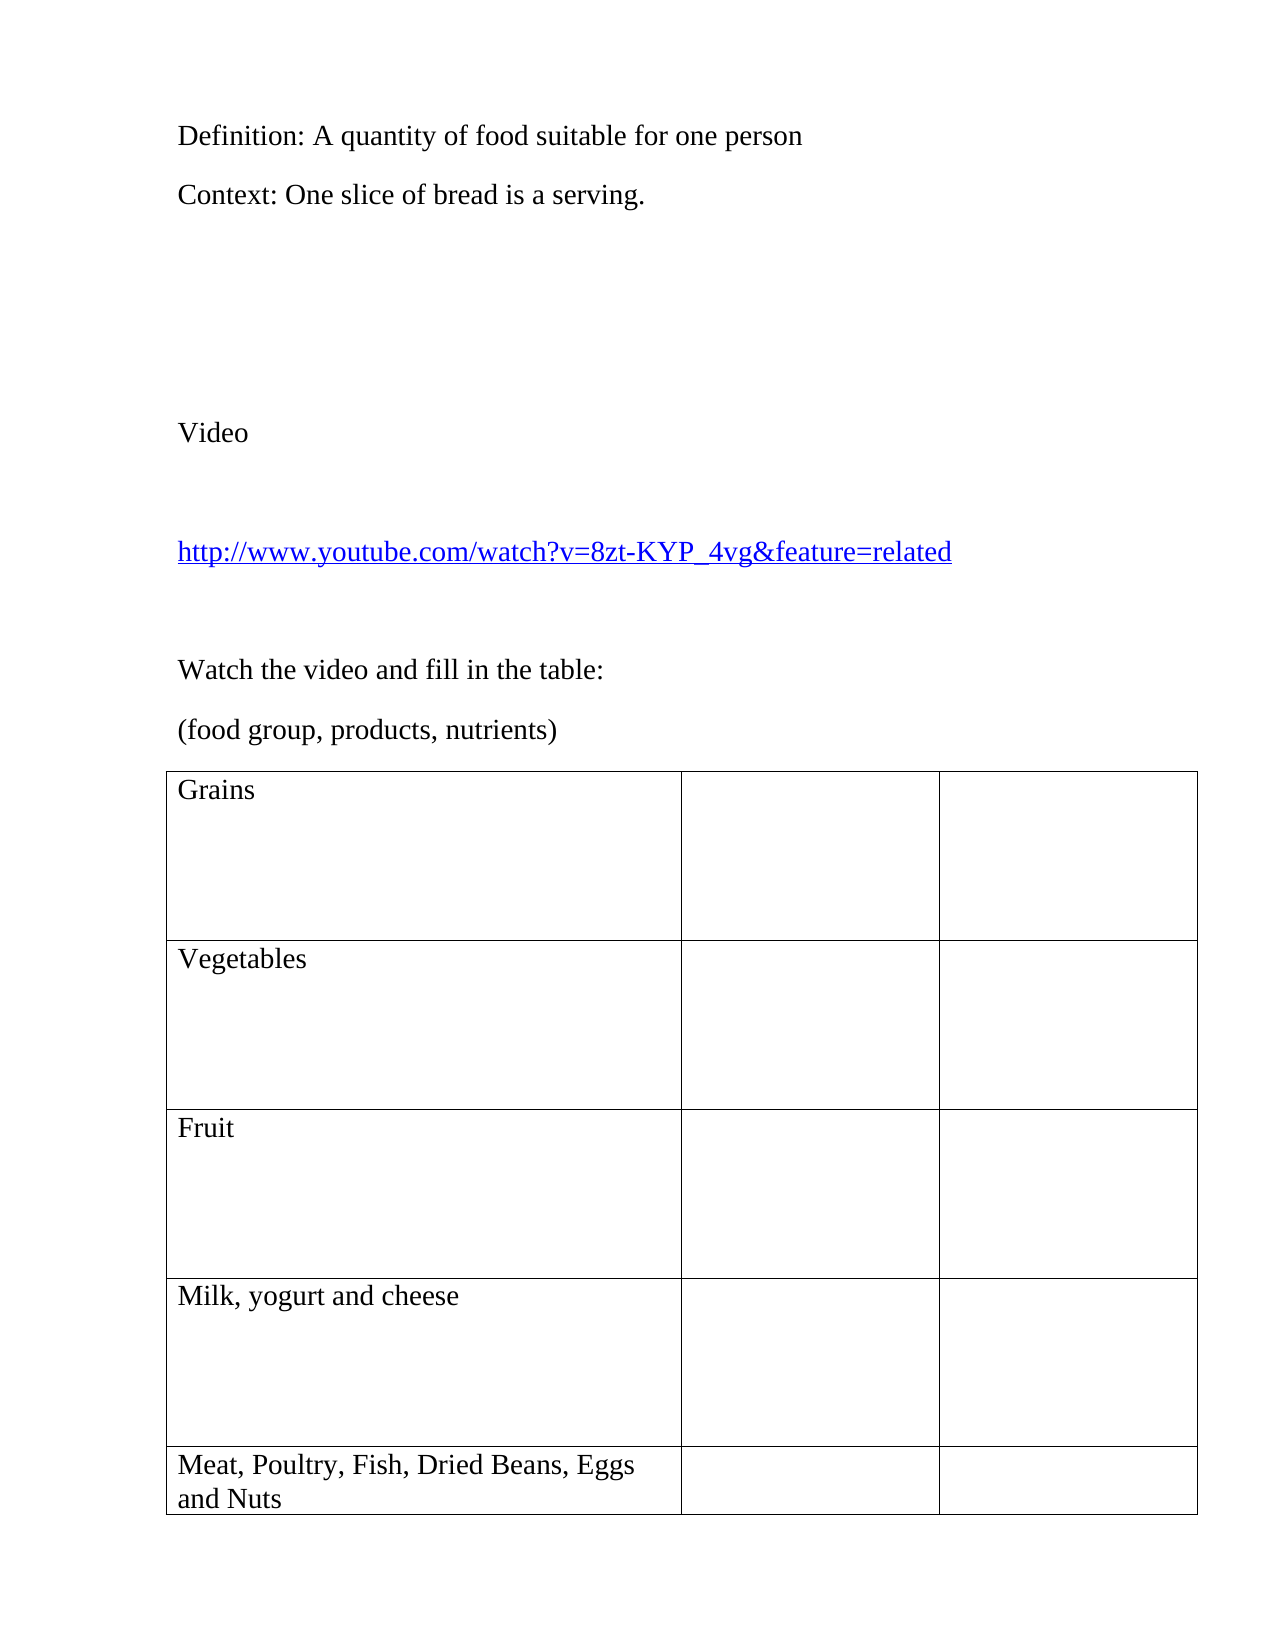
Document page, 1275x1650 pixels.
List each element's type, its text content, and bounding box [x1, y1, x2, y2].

table_cell [682, 941, 939, 1109]
table_cell [682, 1447, 939, 1514]
table_cell [940, 941, 1197, 1109]
table_cell [940, 1279, 1197, 1446]
text http://www.youtube.com/watch?v=8zt-KYP_4vg&feature=related [177, 534, 1186, 567]
table_cell Fruit [167, 1110, 681, 1277]
table_header [682, 772, 939, 940]
text (food group, products, nutrients) [177, 712, 1186, 745]
table_cell Milk, yogurt and cheese [167, 1279, 681, 1446]
table_cell [682, 1110, 939, 1277]
table_header Grains [167, 772, 681, 940]
table_cell Vegetables [167, 941, 681, 1109]
text Watch the video and fill in the table: [177, 652, 1186, 686]
table_cell [682, 1279, 939, 1446]
table_cell [940, 1110, 1197, 1277]
text Context: One slice of bread is a serving. [177, 177, 1186, 211]
table_cell [940, 1447, 1197, 1514]
table_header [940, 772, 1197, 940]
text Definition: A quantity of food suitable for one person [177, 118, 1186, 152]
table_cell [167, 1447, 681, 1514]
text Video [177, 415, 1186, 448]
